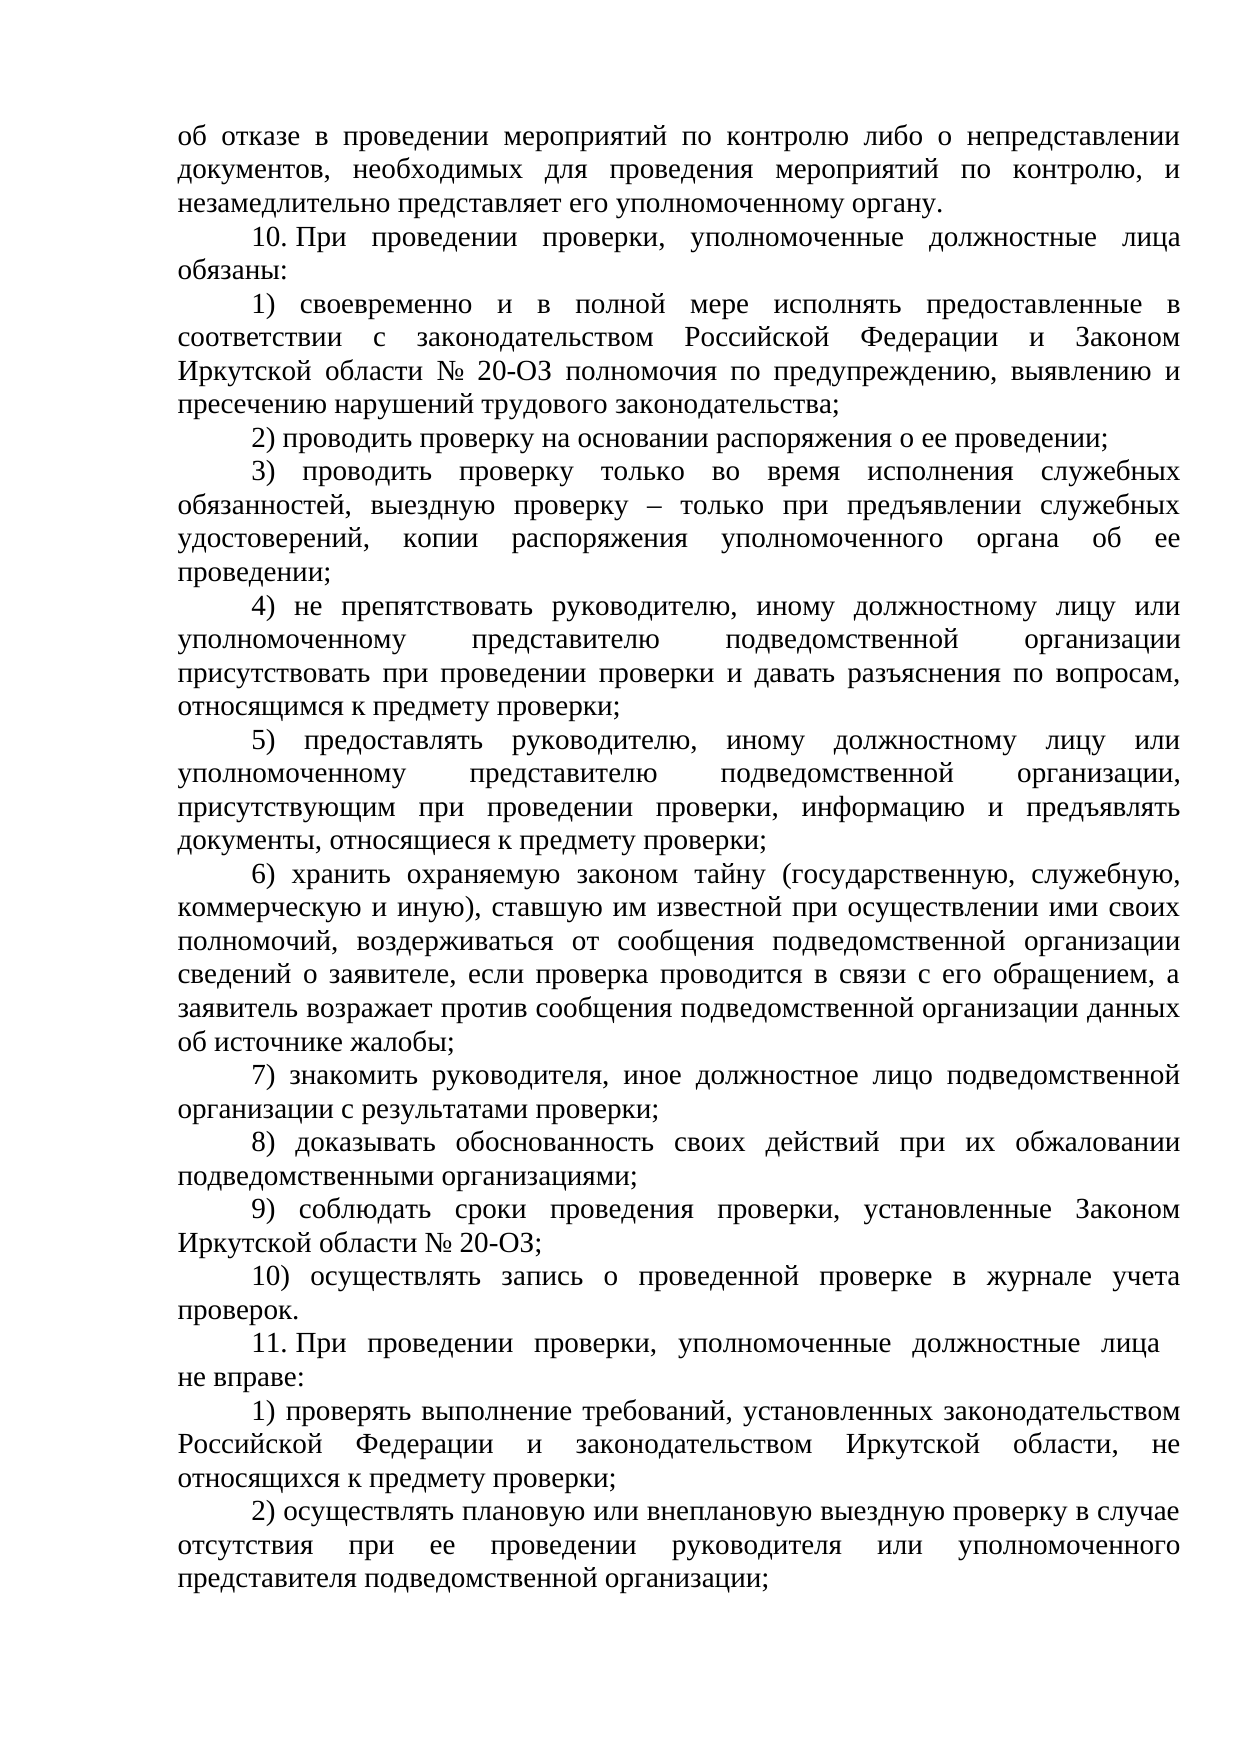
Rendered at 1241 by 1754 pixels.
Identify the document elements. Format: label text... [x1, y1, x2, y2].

text 2) осуществлять плановую или внеплановую выездную проверку в случае отсутствия при ее проведении руководителя или уполномоченного представителя подведомственной организации; [177, 1493, 1181, 1594]
text 2) проводить проверку на основании распоряжения о ее проведении; [177, 420, 1181, 453]
text 8) доказывать обоснованность своих действий при их обжаловании подведомственными организациями; [177, 1124, 1181, 1191]
text 7) знакомить руководителя, иное должностное лицо подведомственной организации с результатами проверки; [177, 1057, 1181, 1124]
text 1) своевременно и в полной мере исполнять предоставленные в соответствии с законодательством Российской Федерации и Законом Иркутской области № 20-ОЗ полномочия по предупреждению, выявлению и пресечению нарушений трудового законодательства; [177, 286, 1181, 420]
text 10) осуществлять запись о проведенной проверке в журнале учета проверок. [177, 1258, 1181, 1326]
list При проведении проверки, уполномоченные должностные лица не вправе: [177, 1326, 1181, 1393]
list При проведении проверки, уполномоченные должностные лица обязаны: [177, 219, 1181, 286]
text 3) проводить проверку только во время исполнения служебных обязанностей, выездную проверку – только при предъявлении служебных удостоверений, копии распоряжения уполномоченного органа об ее проведении; [177, 453, 1181, 588]
text 1) проверять выполнение требований, установленных законодательством Российской Федерации и законодательством Иркутской области, не относящихся к предмету проверки; [177, 1393, 1181, 1493]
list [177, 118, 1181, 219]
text 4) не препятствовать руководителю, иному должностному лицу или уполномоченному представителю подведомственной организации присутствовать при проведении проверки и давать разъяснения по вопросам, относящимся к предмету проверки; [177, 588, 1181, 722]
text 6) хранить охраняемую законом тайну (государственную, служебную, коммерческую и иную), ставшую им известной при осуществлении ими своих полномочий, воздерживаться от сообщения подведомственной организации сведений о заявителе, если проверка проводится в связи с его обращением, а заявитель возражает против сообщения подведомственной организации данных об источнике жалобы; [177, 856, 1181, 1057]
text 5) предоставлять руководителю, иному должностному лицу или уполномоченному представителю подведомственной организации, присутствующим при проведении проверки, информацию и предъявлять документы, относящиеся к предмету проверки; [177, 722, 1181, 856]
text 9) соблюдать сроки проведения проверки, установленные Законом Иркутской области № 20-ОЗ; [177, 1191, 1181, 1258]
